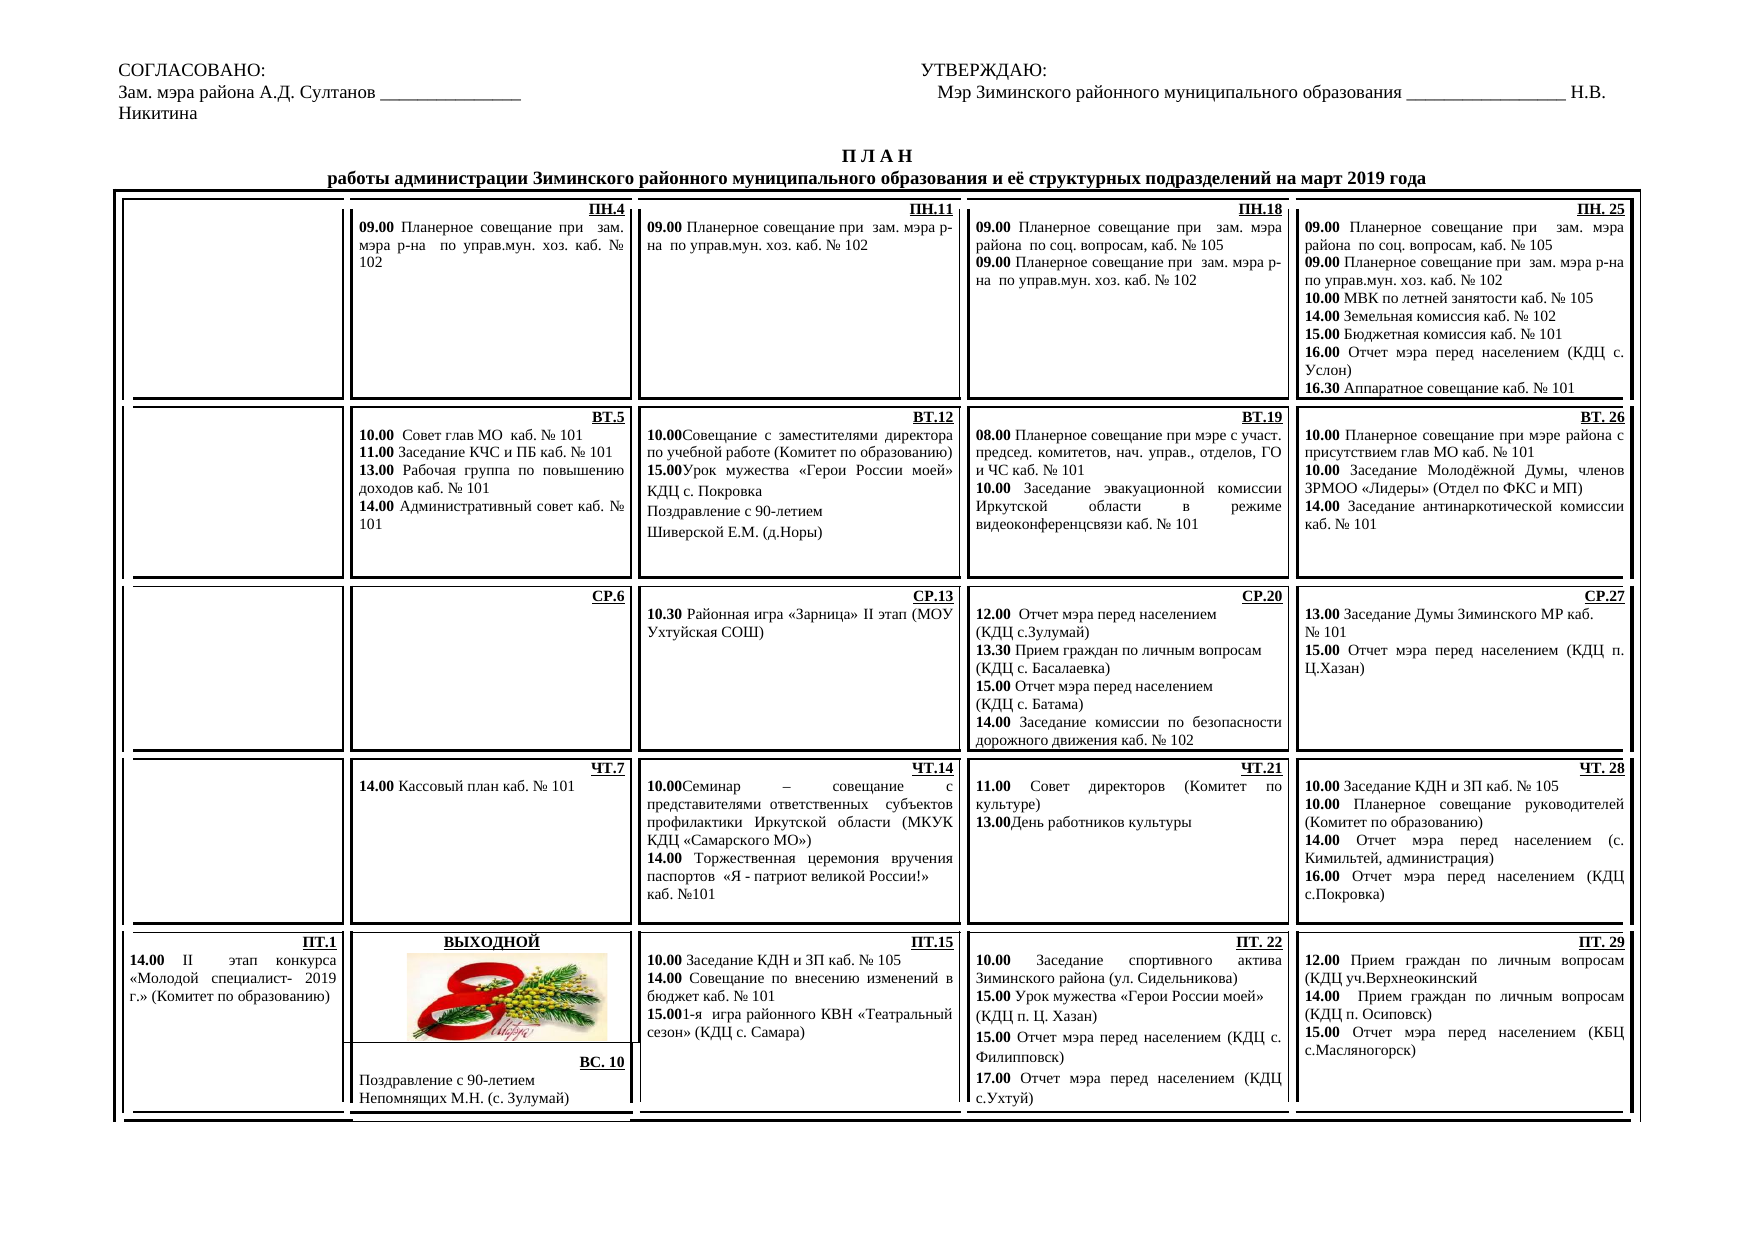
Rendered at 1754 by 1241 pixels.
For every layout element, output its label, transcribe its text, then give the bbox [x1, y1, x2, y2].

table_cell ЧТ. 28 10.00 Заседание КДН и ЗП каб. № 105 10.00 Планерное совещание руководителей (Комитет по образованию) 14.00 Отчет мэра перед населением (с. Кимильтей, администрация) 16.00 Отчет мэра перед населением (КДЦ с.Покровка) [1293, 749, 1636, 922]
table_cell [118, 749, 348, 922]
table_cell ВТ. 26 10.00 Планерное совещание при мэре района с присутствием глав МО каб. № 101 10.00 Заседание Молодёжной Думы, членов ЗРМОО «Лидеры» (Отдел по ФКС и МП) 14.00 Заседание антинаркотической комиссии каб. № 101 [1293, 397, 1636, 576]
table_cell ВТ.19 08.00 Планерное совещание при мэре с участ. председ. комитетов, нач. управ., отделов, ГО и ЧС каб. № 101 10.00 Заседание эвакуационной комиссии Иркутской области в режиме видеоконференцсвязи каб. № 101 [964, 397, 1293, 576]
table_cell ВС. 10 Поздравление с 90-летием Непомнящих М.Н. (с. Зулумай) [348, 1043, 636, 1111]
table_cell ЧТ.21 11.00 Совет директоров (Комитет по культуре) 13.00День работников культуры [964, 749, 1293, 922]
text П Л А Н [118, 145, 1636, 167]
table_cell СР.20 12.00 Отчет мэра перед населением (КДЦ с.Зулумай) 13.30 Прием граждан по личным вопросам (КДЦ с. Басалаевка) 15.00 Отчет мэра перед населением (КДЦ с. Батама) 14.00 Заседание комиссии по безопасности дорожного движения каб. № 102 [964, 576, 1293, 748]
table_header ПН.11 09.00 Планерное совещание при зам. мэра р-на по управ.мун. хоз. каб. № 102 [636, 192, 964, 397]
table_cell ВТ.5 10.00 Совет глав МО каб. № 101 11.00 Заседание КЧС и ПБ каб. № 101 13.00 Рабочая группа по повышению доходов каб. № 101 14.00 Административный совет каб. № 101 [348, 397, 636, 576]
table_cell ПТ. 29 12.00 Прием граждан по личным вопросам (КДЦ уч.Верхнеокинский 14.00 Прием граждан по личным вопросам (КДЦ п. Осиповск) 15.00 Отчет мэра перед населением (КБЦ с.Масляногорск) [1293, 922, 1636, 1111]
table_cell ЧТ.7 14.00 Кассовый план каб. № 101 [348, 749, 636, 922]
table_cell ЧТ.14 10.00Семинар – совещание с представителями ответственных субъектов профилактики Иркутской области (МКУК КДЦ «Самарского МО») 14.00 Торжественная церемония вручения паспортов «Я - патриот великой России!» каб. №101 [636, 749, 964, 922]
table_cell [118, 576, 348, 748]
table_cell ВЫХОДНОЙ [348, 922, 636, 1042]
table_cell ПТ.15 10.00 Заседание КДН и ЗП каб. № 105 14.00 Совещание по внесению изменений в бюджет каб. № 101 15.001-я игра районного КВН «Театральный сезон» (КДЦ с. Самара) [636, 922, 964, 1111]
table_cell СР.6 [348, 576, 636, 748]
table_header ПН. 25 09.00 Планерное совещание при зам. мэра района по соц. вопросам, каб. № 105 09.00 Планерное совещание при зам. мэра р-на по управ.мун. хоз. каб. № 102 10.00 МВК по летней занятости каб. № 105 14.00 Земельная комиссия каб. № 102 15.00 Бюджетная комиссия каб. № 101 16.00 Отчет мэра перед населением (КДЦ с. Услон) 16.30 Аппаратное совещание каб. № 101 [1293, 192, 1636, 397]
table_header [118, 192, 348, 397]
table_cell ПТ.1 14.00 II этап конкурса «Молодой специалист- 2019 г.» (Комитет по образованию) [118, 922, 348, 1111]
table_cell СР.27 13.00 Заседание Думы Зиминского МР каб. № 101 15.00 Отчет мэра перед населением (КДЦ п. Ц.Хазан) [1293, 576, 1636, 748]
text работы администрации Зиминского районного муниципального образования и её структурных подразделений на март 2019 года [118, 167, 1636, 188]
table_cell СР.13 10.30 Районная игра «Зарница» II этап (МОУ Ухтуйская СОШ) [636, 576, 964, 748]
text Зам. мэра района А.Д. Султанов _______________ Мэр Зиминского районного муниципального образования _________________ Н.В. Никитина [118, 81, 1679, 124]
table_cell ВТ.12 10.00Совещание с заместителями директора по учебной работе (Комитет по образованию) 15.00Урок мужества «Герои России моей» КДЦ с. Покровка Поздравление с 90-летием Шиверской Е.М. (д.Норы) [636, 397, 964, 576]
table_header ПН.18 09.00 Планерное совещание при зам. мэра района по соц. вопросам, каб. № 105 09.00 Планерное совещание при зам. мэра р-на по управ.мун. хоз. каб. № 102 [964, 192, 1293, 397]
table_header ПН.4 09.00 Планерное совещание при зам. мэра р-на по управ.мун. хоз. каб. № 102 [348, 192, 636, 397]
text СОГЛАСОВАНО: УТВЕРЖДАЮ: [118, 59, 1636, 81]
table_cell [118, 397, 348, 576]
table_cell ПТ. 22 10.00 Заседание спортивного актива Зиминского района (ул. Сидельникова) 15.00 Урок мужества «Герои России моей» (КДЦ п. Ц. Хазан) 15.00 Отчет мэра перед населением (КДЦ с. Филипповск) 17.00 Отчет мэра перед населением (КДЦ с.Ухтуй) [964, 922, 1293, 1111]
picture [406, 953, 608, 1041]
